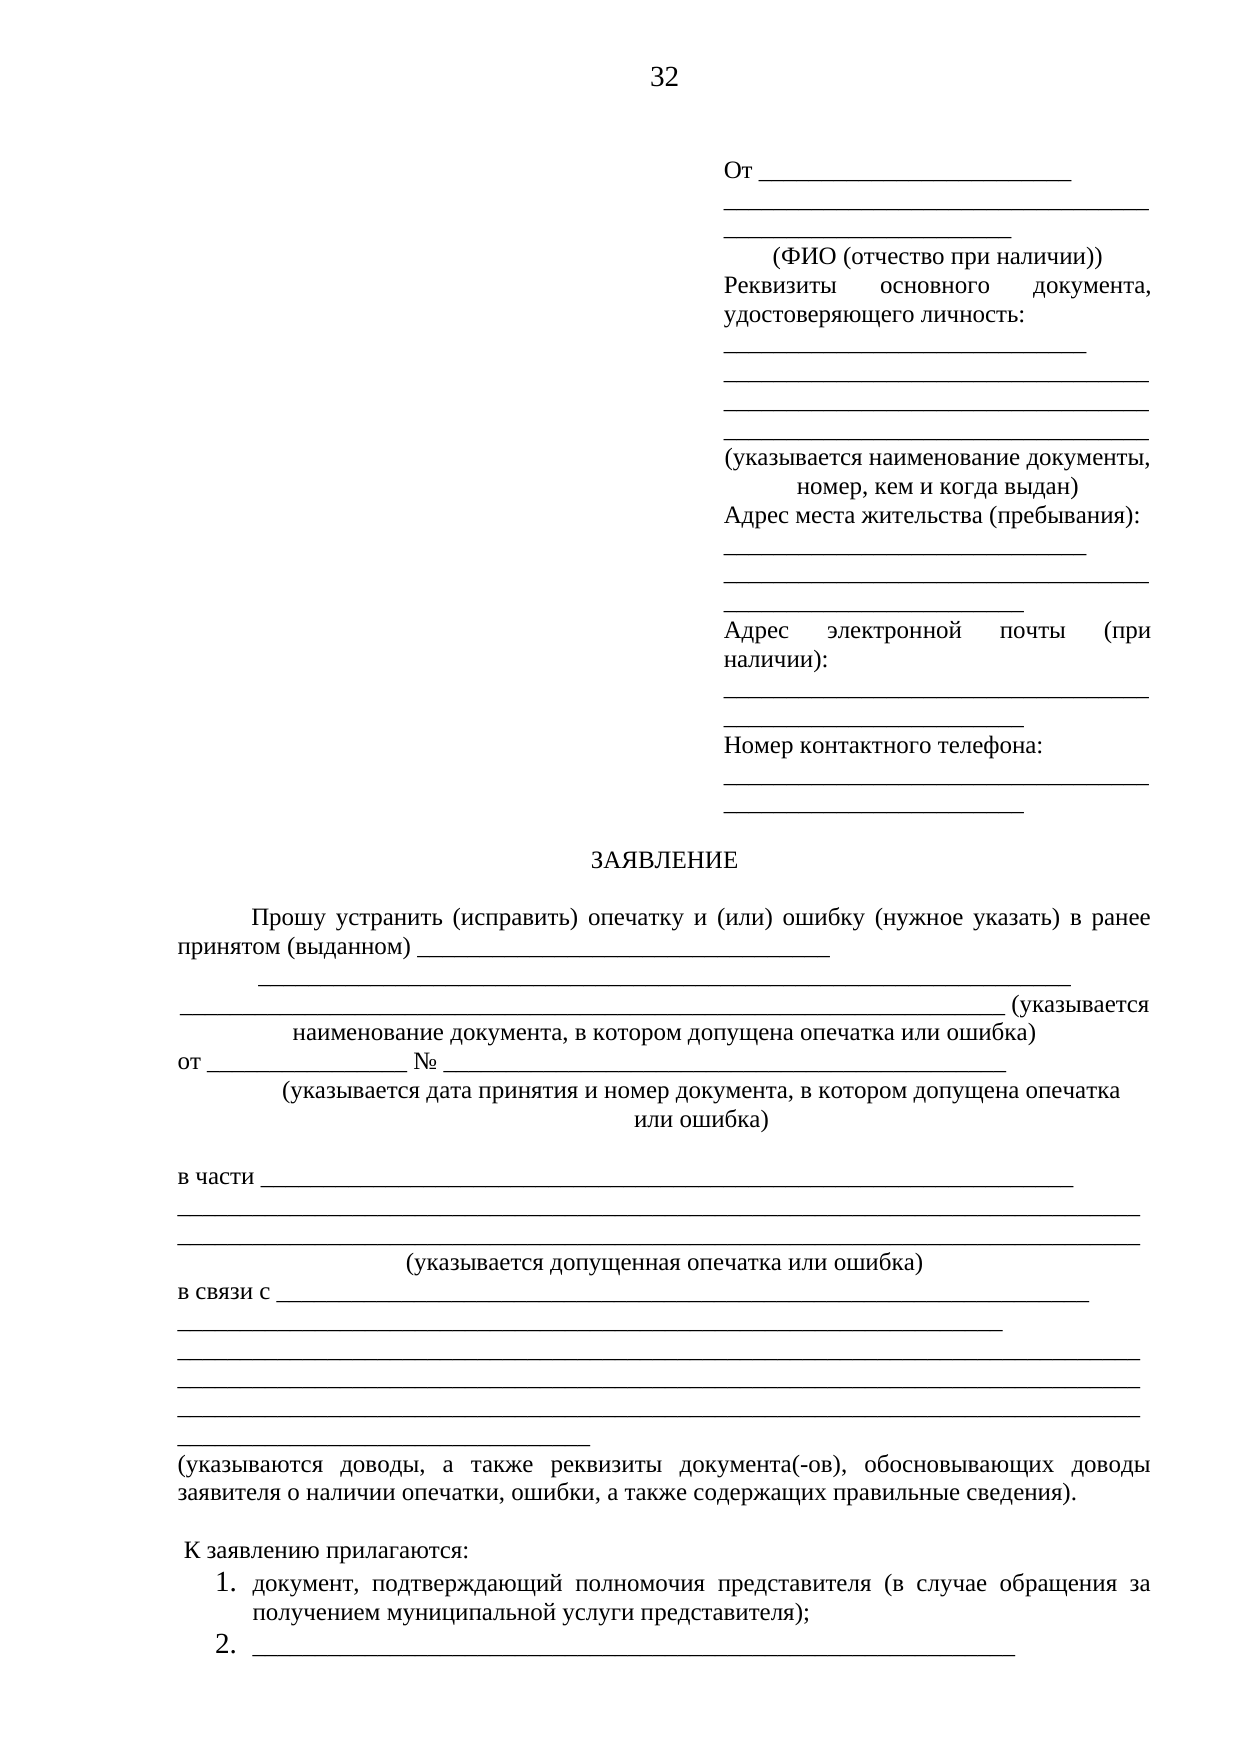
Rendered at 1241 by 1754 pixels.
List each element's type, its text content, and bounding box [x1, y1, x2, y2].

list документ, подтверждающий полномочия представителя (в случае обращения за получением муниципальной услуги представителя); [215, 1564, 1152, 1626]
text (указываются доводы, а также реквизиты документа(-ов), обосновывающих доводы заявителя о наличии опечатки, ошибки, а также содержащих правильные сведения). [177, 1449, 1152, 1506]
text __________________________________________________________________ [177, 1305, 1152, 1334]
text Адрес электронной почты (при наличии): [723, 615, 1152, 672]
text ЗАЯВЛЕНИЕ [177, 845, 1152, 874]
text (ФИО (отчество при наличии)) [723, 241, 1152, 270]
text (указывается дата принятия и номер документа, в котором допущена опечатка [177, 1075, 1152, 1104]
text ______________________________________________________________________________________________________ [723, 356, 1152, 442]
text (указывается наименование документы, номер, кем и когда выдан) [723, 442, 1152, 500]
text _____________________________ [723, 327, 1152, 356]
text __________________________________________________________ [723, 759, 1152, 816]
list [215, 1626, 1152, 1659]
text в части _________________________________________________________________ [177, 1161, 1152, 1190]
text _________________________________________________________________ __________________________________________________________________ (указывается наименование документа, в котором допущена опечатка или ошибка) [177, 960, 1152, 1046]
text Прошу устранить (исправить) опечатку и (или) ошибку (нужное указать) в ранее принятом (выданном) _________________________________ [177, 902, 1152, 960]
text ________________________________________________________________________________________________________________________________________________________________________________________________________________________________________________________________________ [177, 1334, 1152, 1449]
text Адрес места жительства (пребывания): [723, 500, 1152, 529]
text __________________________________________________________ [723, 672, 1152, 730]
text или ошибка) [177, 1104, 1152, 1132]
text от ________________ № _____________________________________________ [177, 1046, 1152, 1075]
text От _________________________ [723, 155, 1152, 184]
text _________________________________________________________ [723, 184, 1152, 241]
text _____________________________ __________________________________________________________ [723, 529, 1152, 615]
text Реквизиты основного документа, удостоверяющего личность: [723, 270, 1152, 327]
text __________________________________________________________________________________________________________________________________________________________ [177, 1190, 1152, 1247]
text (указывается допущенная опечатка или ошибка) [177, 1247, 1152, 1276]
text в связи с _________________________________________________________________ [177, 1276, 1152, 1305]
text Номер контактного телефона: [723, 730, 1152, 759]
text К заявлению прилагаются: [177, 1535, 1152, 1564]
